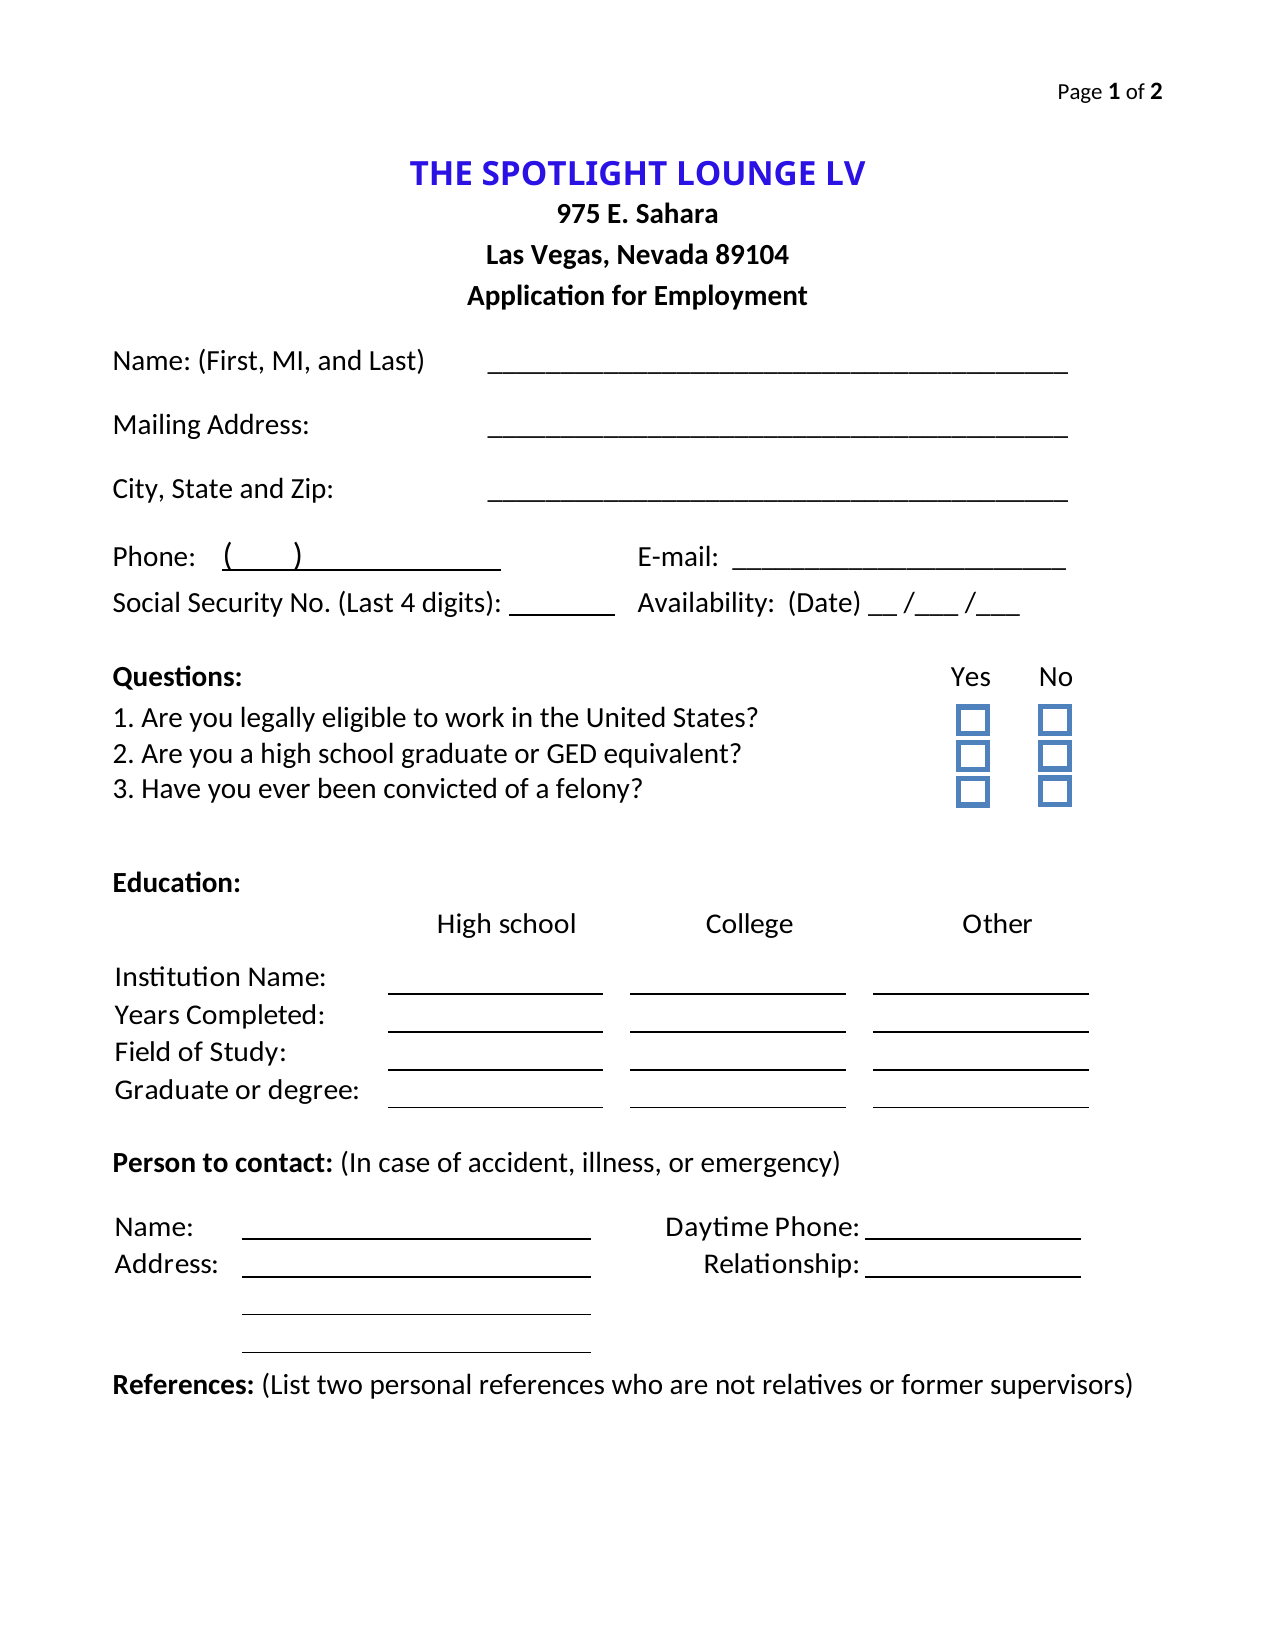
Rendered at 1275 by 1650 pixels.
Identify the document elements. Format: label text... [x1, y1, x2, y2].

text References: (List two personal references who are not relatives or former supervisors) [112, 1366, 1162, 1402]
text 975 E. Sahara [112, 195, 1162, 231]
table_cell [928, 771, 1012, 806]
text Mailing Address: ________________________________________ [112, 406, 1162, 441]
table_cell [928, 735, 1012, 771]
table_cell 3. Have you ever been convicted of a felony? [101, 771, 928, 806]
text THE SPOTLIGHT LOUNGE LV [112, 150, 1162, 195]
table_cell 2. Are you a high school graduate or GED equivalent? [101, 735, 928, 771]
text Person to contact: (In case of accident, illness, or emergency) [112, 1144, 1162, 1179]
table_header [928, 699, 1012, 735]
text Las Vegas, Nevada 89104 [112, 236, 1162, 272]
text City, State and Zip: ________________________________________ [112, 470, 1162, 506]
text Education: [112, 864, 1162, 900]
text Name: (First, MI, and Last) ________________________________________ [112, 342, 1162, 377]
table_cell [1013, 735, 1097, 771]
table_header 1. Are you legally eligible to work in the United States? [101, 699, 928, 735]
table_header [1013, 699, 1097, 735]
text Phone: ( ) E-mail: _______________________ [112, 534, 1162, 575]
text Questions: Yes No [112, 658, 1162, 694]
text Social Security No. (Last 4 digits): Availability: (Date) __ /___ /___ [112, 584, 1162, 620]
table_cell [1013, 771, 1097, 806]
text Application for Employment [112, 277, 1162, 313]
